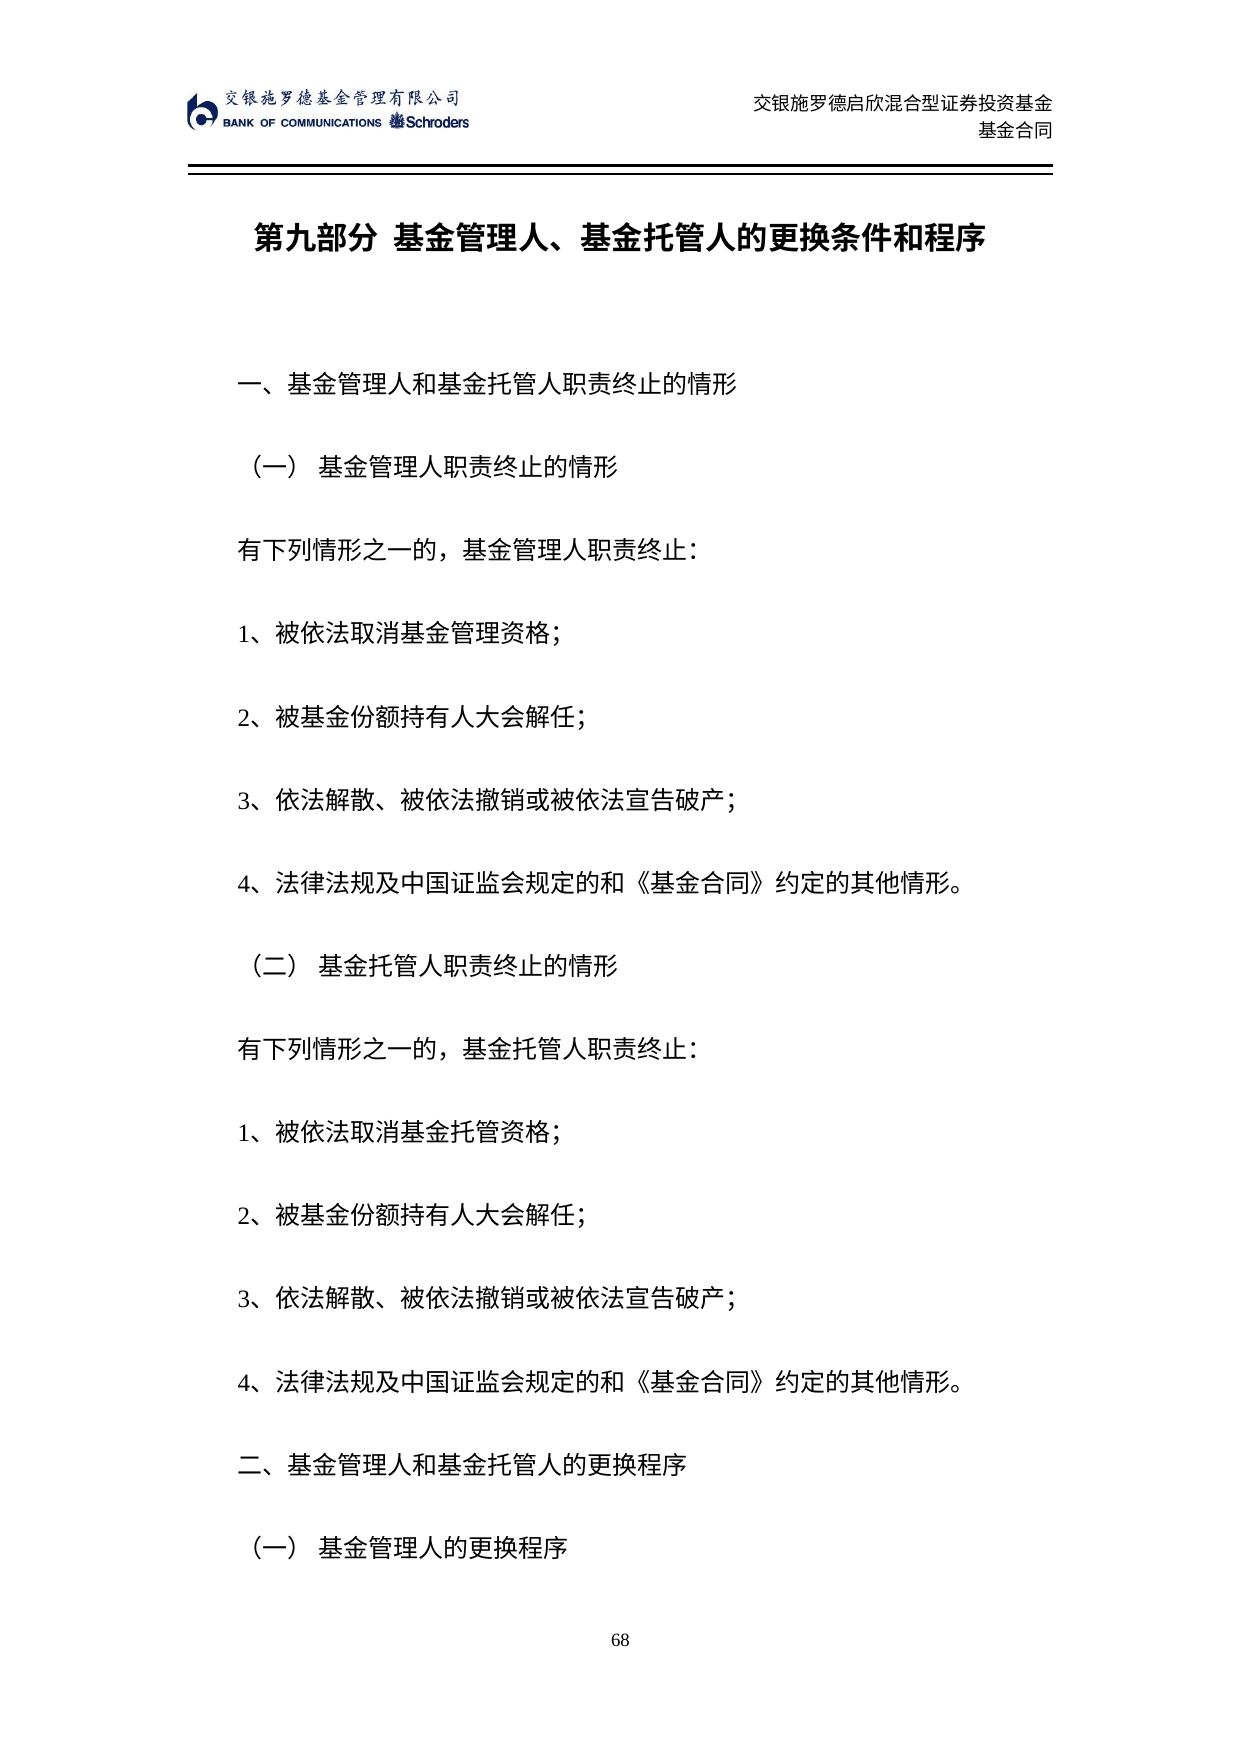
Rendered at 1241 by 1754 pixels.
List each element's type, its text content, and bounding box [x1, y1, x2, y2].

text 3、依法解散、被依法撤销或被依法宣告破产； [187, 766, 1053, 831]
text 二、基金管理人和基金托管人的更换程序 [187, 1431, 1053, 1496]
text 一、基金管理人和基金托管人职责终止的情形 [187, 350, 1053, 415]
picture [187, 89, 469, 130]
subtitle 第九部分 基金管理人、基金托管人的更换条件和程序 [187, 203, 1053, 268]
text 有下列情形之一的，基金托管人职责终止： [187, 1015, 1053, 1080]
text 4、法律法规及中国证监会规定的和《基金合同》约定的其他情形。 [187, 849, 1053, 914]
text 1、被依法取消基金托管资格； [187, 1098, 1053, 1163]
text 3、依法解散、被依法撤销或被依法宣告破产； [187, 1264, 1053, 1329]
text 4、法律法规及中国证监会规定的和《基金合同》约定的其他情形。 [187, 1348, 1053, 1413]
text 2、被基金份额持有人大会解任； [187, 683, 1053, 748]
text 2、被基金份额持有人大会解任； [187, 1181, 1053, 1246]
text （一） 基金管理人的更换程序 [187, 1514, 1053, 1579]
text 有下列情形之一的，基金管理人职责终止： [187, 516, 1053, 581]
text 1、被依法取消基金管理资格； [187, 599, 1053, 664]
text （一） 基金管理人职责终止的情形 [187, 433, 1053, 498]
text （二） 基金托管人职责终止的情形 [187, 932, 1053, 997]
